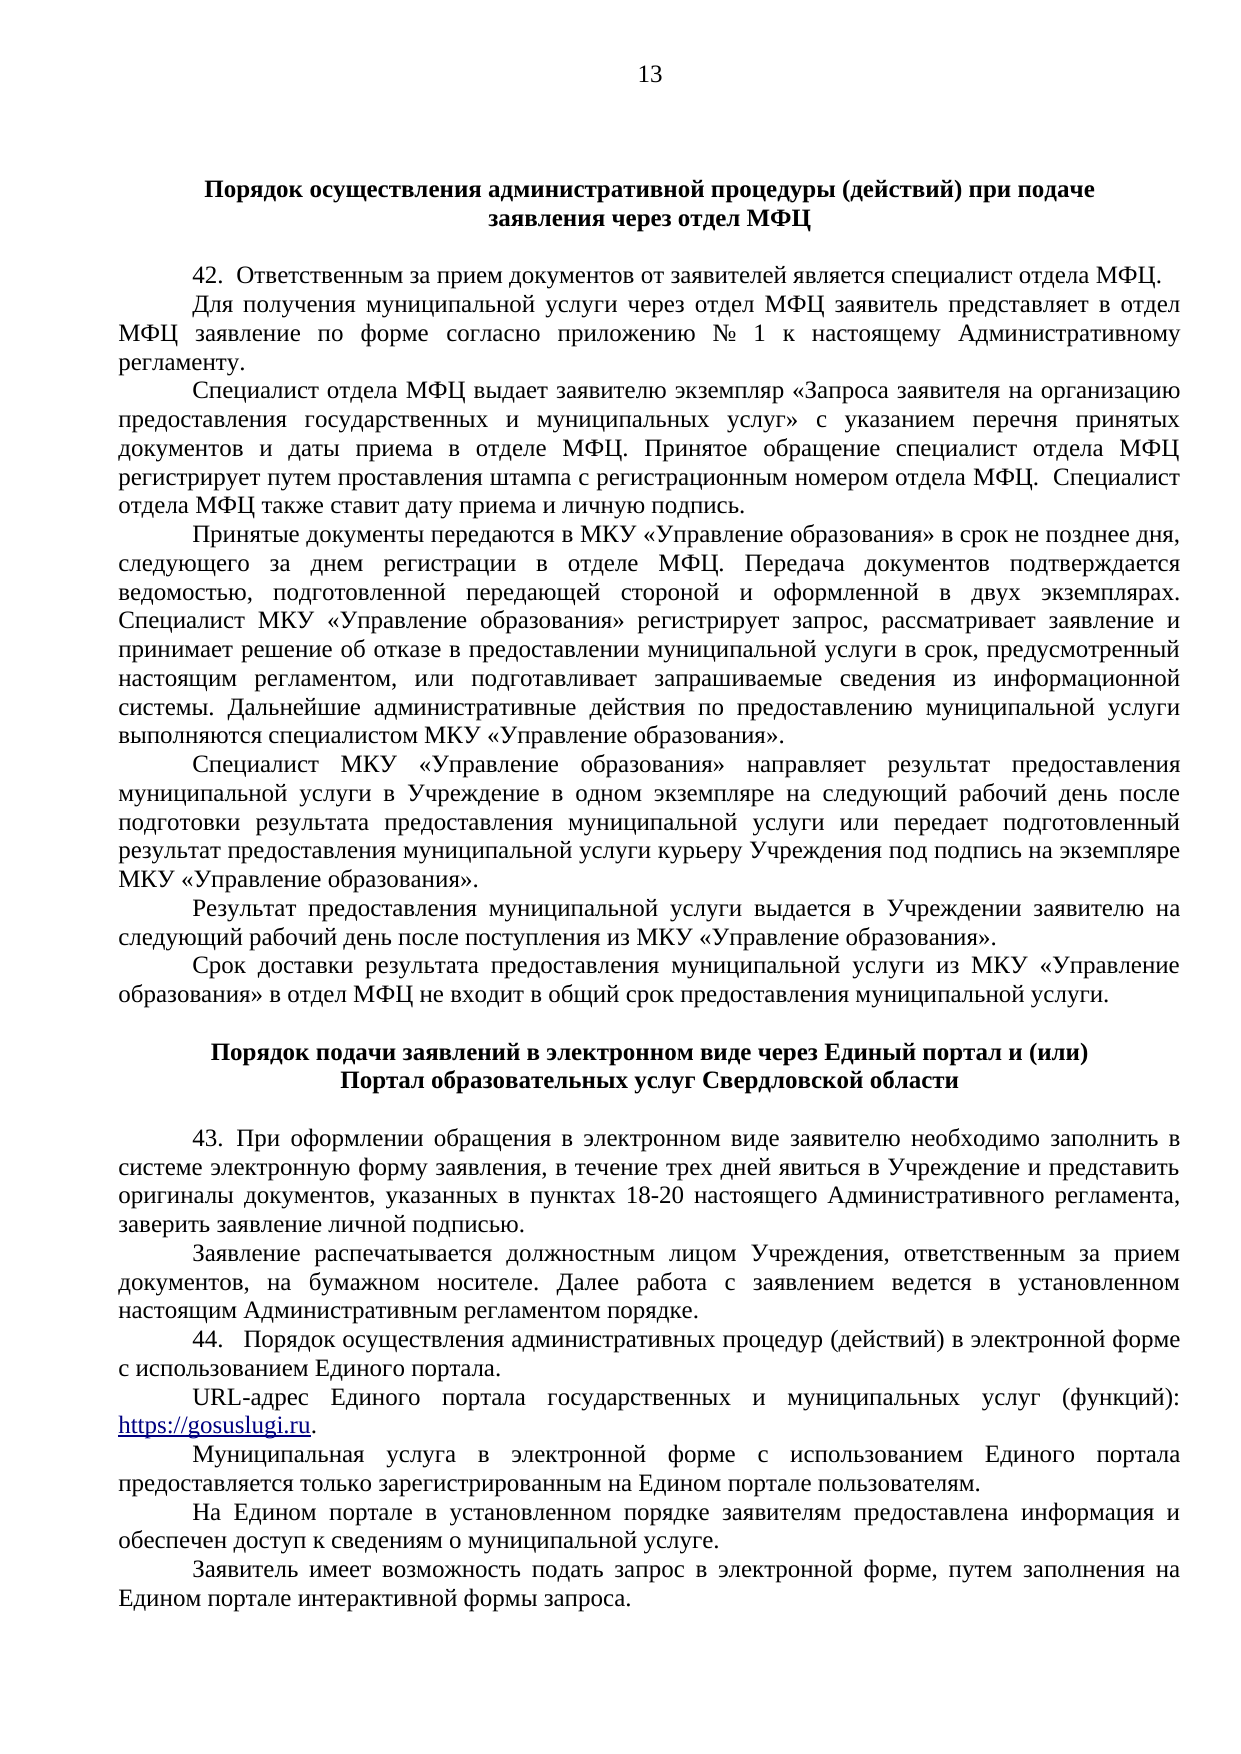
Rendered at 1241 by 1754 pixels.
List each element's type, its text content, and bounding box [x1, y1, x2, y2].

text Для получения муниципальной услуги через отдел МФЦ заявитель представляет в отдел МФЦ заявление по форме согласно приложению № 1 к настоящему Административному регламенту. [118, 289, 1181, 375]
text Специалист отдела МФЦ выдает заявителю экземпляр «Запроса заявителя на организацию предоставления государственных и муниципальных услуг» с указанием перечня принятых документов и даты приема в отделе МФЦ. Принятое обращение специалист отдела МФЦ регистрирует путем проставления штампа с регистрационным номером отдела МФЦ. Специалист отдела МФЦ также ставит дату приема и личную подпись. [118, 375, 1181, 519]
text Заявитель имеет возможность подать запрос в электронной форме, путем заполнения на Едином портале интерактивной формы запроса. [118, 1554, 1181, 1612]
list При оформлении обращения в электронном виде заявителю необходимо заполнить в системе электронную форму заявления, в течение трех дней явиться в Учреждение и представить оригиналы документов, указанных в пунктах 18-20 настоящего Административного регламента, заверить заявление личной подписью. [118, 1123, 1181, 1238]
text Результат предоставления муниципальной услуги выдается в Учреждении заявителю на следующий рабочий день после поступления из МКУ «Управление образования». [118, 893, 1181, 950]
text На Едином портале в установленном порядке заявителям предоставлена информация и обеспечен доступ к сведениям о муниципальной услуге. [118, 1497, 1181, 1554]
text Порядок подачи заявлений в электронном виде через Единый портал и (или) Портал образовательных услуг Свердловской области [118, 1037, 1181, 1094]
text Муниципальная услуга в электронной форме с использованием Единого портала предоставляется только зарегистрированным на Едином портале пользователям. [118, 1439, 1181, 1497]
list Ответственным за прием документов от заявителей является специалист отдела МФЦ. [118, 260, 1181, 289]
text Заявление распечатывается должностным лицом Учреждения, ответственным за прием документов, на бумажном носителе. Далее работа с заявлением ведется в установленном настоящим Административным регламентом порядке. [118, 1238, 1181, 1324]
text Принятые документы передаются в МКУ «Управление образования» в срок не позднее дня, следующего за днем регистрации в отделе МФЦ. Передача документов подтверждается ведомостью, подготовленной передающей стороной и оформленной в двух экземплярах. Специалист МКУ «Управление образования» регистрирует запрос, рассматривает заявление и принимает решение об отказе в предоставлении муниципальной услуги в срок, предусмотренный настоящим регламентом, или подготавливает запрашиваемые сведения из информационной системы. Дальнейшие административные действия по предоставлению муниципальной услуги выполняются специалистом МКУ «Управление образования». [118, 519, 1181, 749]
text Срок доставки результата предоставления муниципальной услуги из МКУ «Управление образования» в отдел МФЦ не входит в общий срок предоставления муниципальной услуги. [118, 950, 1181, 1008]
text Порядок осуществления административной процедуры (действий) при подаче заявления через отдел МФЦ [118, 174, 1181, 232]
text Специалист МКУ «Управление образования» направляет результат предоставления муниципальной услуги в Учреждение в одном экземпляре на следующий рабочий день после подготовки результата предоставления муниципальной услуги или передает подготовленный результат предоставления муниципальной услуги курьеру Учреждения под подпись на экземпляре МКУ «Управление образования». [118, 749, 1181, 893]
list Порядок осуществления административных процедур (действий) в электронной форме с использованием Единого портала. [118, 1324, 1181, 1382]
text URL-адрес Единого портала государственных и муниципальных услуг (функций): https://gosuslugi.ru. [118, 1382, 1181, 1439]
